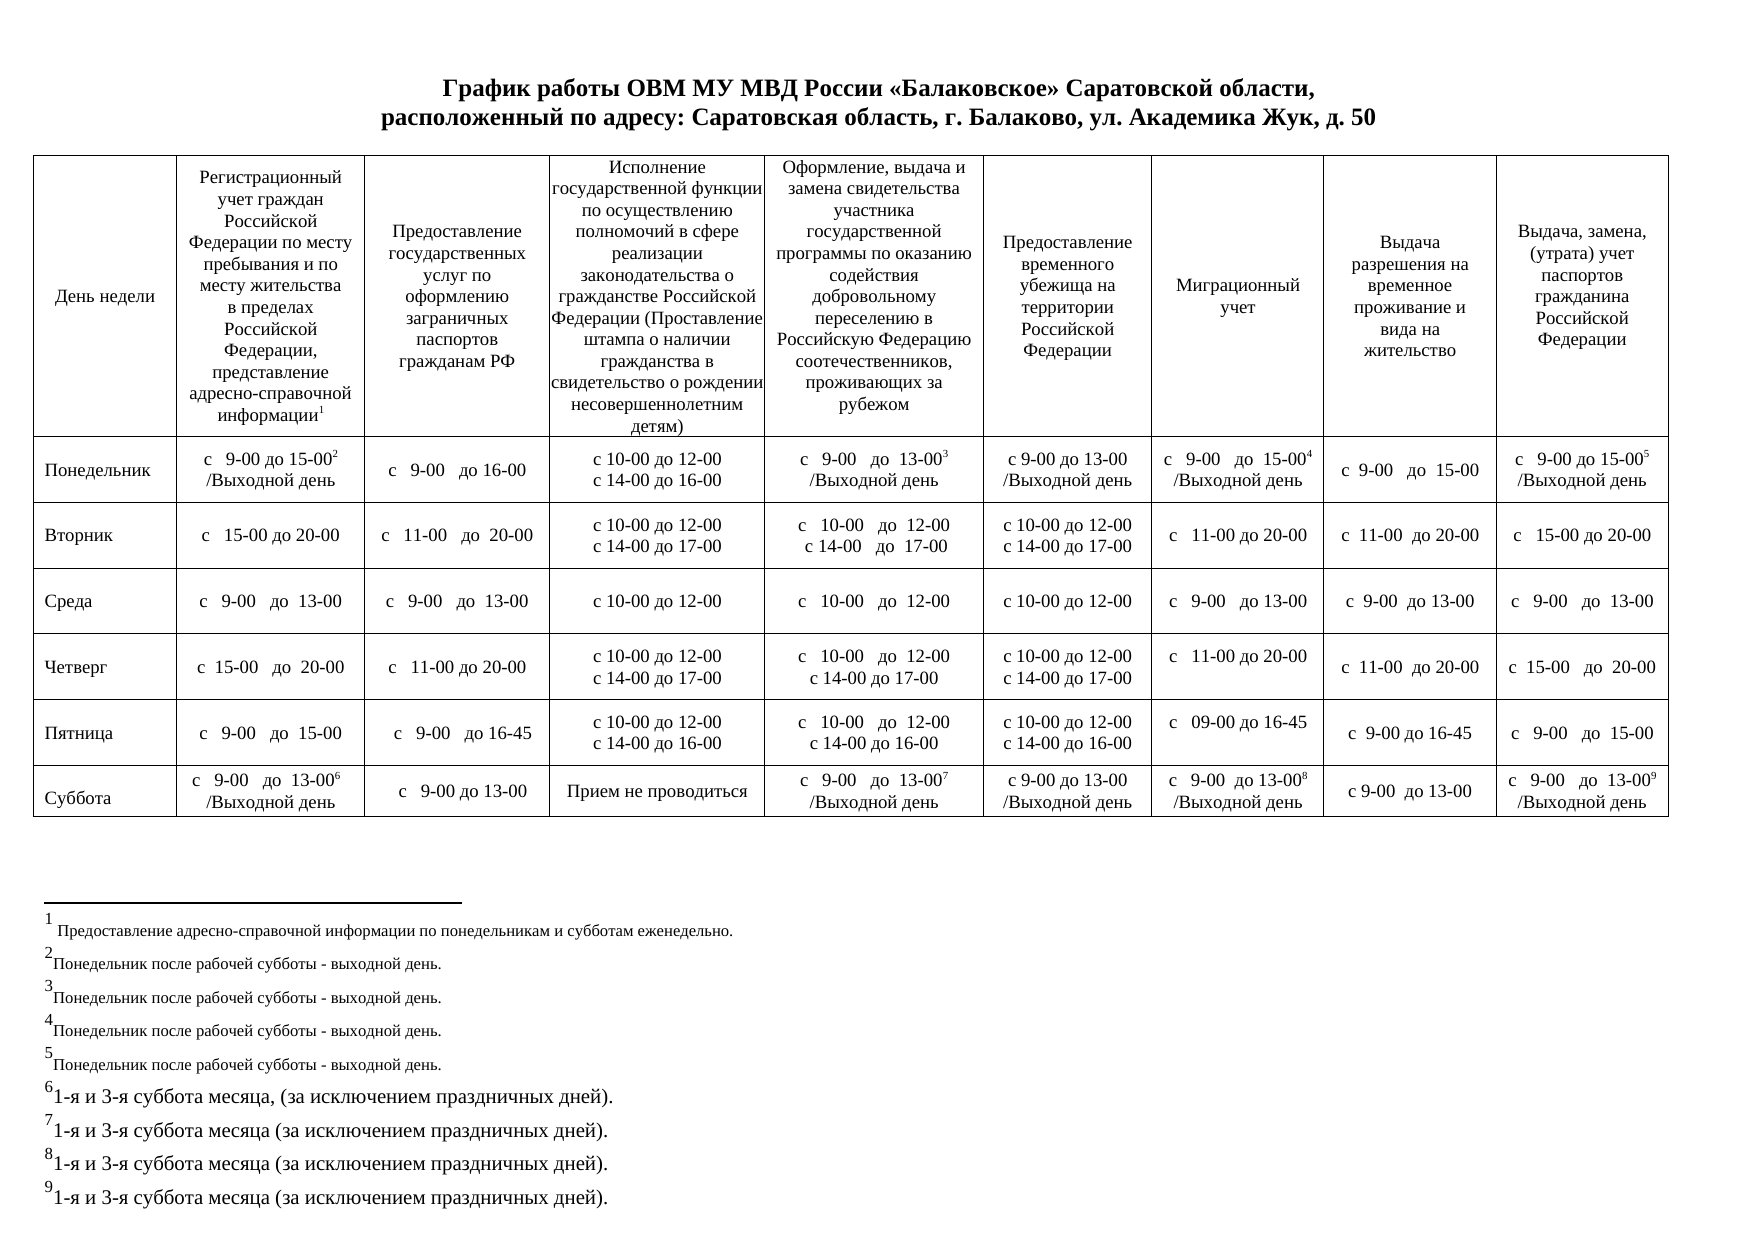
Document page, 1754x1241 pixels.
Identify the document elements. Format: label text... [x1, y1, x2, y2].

table_cell с 9-00 до 15-00 [1497, 700, 1668, 765]
table_cell с 9-00 до 16-00 [365, 437, 549, 502]
table_cell с 11-00 до 20-00 [1324, 503, 1496, 567]
table_cell с 10-00 до 12-00 [984, 569, 1151, 633]
table_cell с 9-00 до 13-00 /Выходной день [1152, 766, 1323, 816]
table_cell с 11-00 до 20-00 [1152, 503, 1323, 567]
table_cell с 9-00 до 15-00 [177, 700, 364, 765]
table_header Исполнение государственной функции по осуществлению полномочий в сфере реализации законодательства о гражданстве Российской Федерации (Проставление штампа о наличии гражданства в свидетельство о рождении несовершеннолетним детям) [550, 156, 764, 436]
table_header Регистрационный учет граждан Российской Федерации по месту пребывания и по месту жительства в пределах Российской Федерации, представление адресно-справочной информации [177, 156, 364, 436]
table_cell с 15-00 до 20-00 [1497, 503, 1668, 567]
table_cell с 10-00 до 12-00 с 14-00 до 16-00 [550, 700, 764, 765]
table_header Предоставление государственных услуг по оформлению заграничных паспортов гражданам РФ [365, 156, 549, 436]
table_cell с 10-00 до 12-00 с 14-00 до 17-00 [550, 634, 764, 699]
table_cell с 9-00 до 13-00 [1152, 569, 1323, 633]
table_cell Четверг [34, 634, 176, 699]
text График работы ОВМ МУ МВД России «Балаковское» Саратовской области, [44, 73, 1713, 102]
table_header Выдача, замена, (утрата) учет паспортов гражданина Российской Федерации [1497, 156, 1668, 436]
table_cell с 10-00 до 12-00 с 14-00 до 17-00 [984, 634, 1151, 699]
table_cell с 9-00 до 15-00 [1324, 437, 1496, 502]
table_cell с 10-00 до 12-00 с 14-00 до 16-00 [550, 437, 764, 502]
text расположенный по адресу: Саратовская область, г. Балаково, ул. Академика Жук, д. 50 [44, 102, 1713, 131]
table_cell с 9-00 до 16-45 [1324, 700, 1496, 765]
table_cell с 9-00 до 13-00 [365, 569, 549, 633]
table_cell с 9-00 до 13-00 [1324, 569, 1496, 633]
table_cell Пятница [34, 700, 176, 765]
table_cell с 9-00 до 13-00 /Выходной день [765, 437, 983, 502]
table_cell с 10-00 до 12-00 с 14-00 до 17-00 [765, 634, 983, 699]
table_cell с 9-00 до 15-00 /Выходной день [1497, 437, 1668, 502]
table_cell с 10-00 до 12-00 [550, 569, 764, 633]
table_cell с 15-00 до 20-00 [177, 503, 364, 567]
table_cell с 11-00 до 20-00 [1324, 634, 1496, 699]
table_cell с 9-00 до 13-00 /Выходной день [765, 766, 983, 816]
table_cell с 9-00 до 13-00 [177, 569, 364, 633]
table_cell с 9-00 до 13-00 /Выходной день [984, 766, 1151, 816]
table_header Выдача разрешения на временное проживание и вида на жительство [1324, 156, 1496, 436]
table_cell с 10-00 до 12-00 с 14-00 до 17-00 [984, 503, 1151, 567]
table_cell с 10-00 до 12-00 с 14-00 до 16-00 [765, 700, 983, 765]
table_cell с 10-00 до 12-00 с 14-00 до 17-00 [550, 503, 764, 567]
table_cell Прием не проводиться [550, 766, 764, 816]
table_cell с 9-00 до 13-00 [365, 766, 549, 816]
table_cell с 09-00 до 16-45 [1152, 700, 1323, 765]
table_cell с 11-00 до 20-00 [365, 503, 549, 567]
table_cell с 9-00 до 13-00 /Выходной день [984, 437, 1151, 502]
table_cell с 10-00 до 12-00 [765, 569, 983, 633]
table_cell с 9-00 до 15-00 /Выходной день [177, 437, 364, 502]
table_cell с 9-00 до 16-45 [365, 700, 549, 765]
table_cell с 11-00 до 20-00 [365, 634, 549, 699]
table_header Предоставление временного убежища на территории Российской Федерации [984, 156, 1151, 436]
table_header Оформление, выдача и замена свидетельства участника государственной программы по оказанию содействия добровольному переселению в Российскую Федерацию соотечественников, проживающих за рубежом [765, 156, 983, 436]
table_cell Суббота [34, 766, 176, 816]
table_header День недели [34, 156, 176, 436]
table_header Миграционный учет [1152, 156, 1323, 436]
table_cell с 9-00 до 13-00 [1497, 569, 1668, 633]
table_cell с 10-00 до 12-00 с 14-00 до 16-00 [984, 700, 1151, 765]
table_cell с 15-00 до 20-00 [1497, 634, 1668, 699]
table_cell с 9-00 до 13-00 /Выходной день [1497, 766, 1668, 816]
table_cell с 11-00 до 20-00 [1152, 634, 1323, 699]
table_cell с 10-00 до 12-00 с 14-00 до 17-00 [765, 503, 983, 567]
table_cell с 15-00 до 20-00 [177, 634, 364, 699]
table_cell Среда [34, 569, 176, 633]
table_cell Понедельник [34, 437, 176, 502]
table_cell с 9-00 до 13-00 [1324, 766, 1496, 816]
table_cell с 9-00 до 15-00 /Выходной день [1152, 437, 1323, 502]
table_cell с 9-00 до 13-00 /Выходной день [177, 766, 364, 816]
table_cell Вторник [34, 503, 176, 567]
